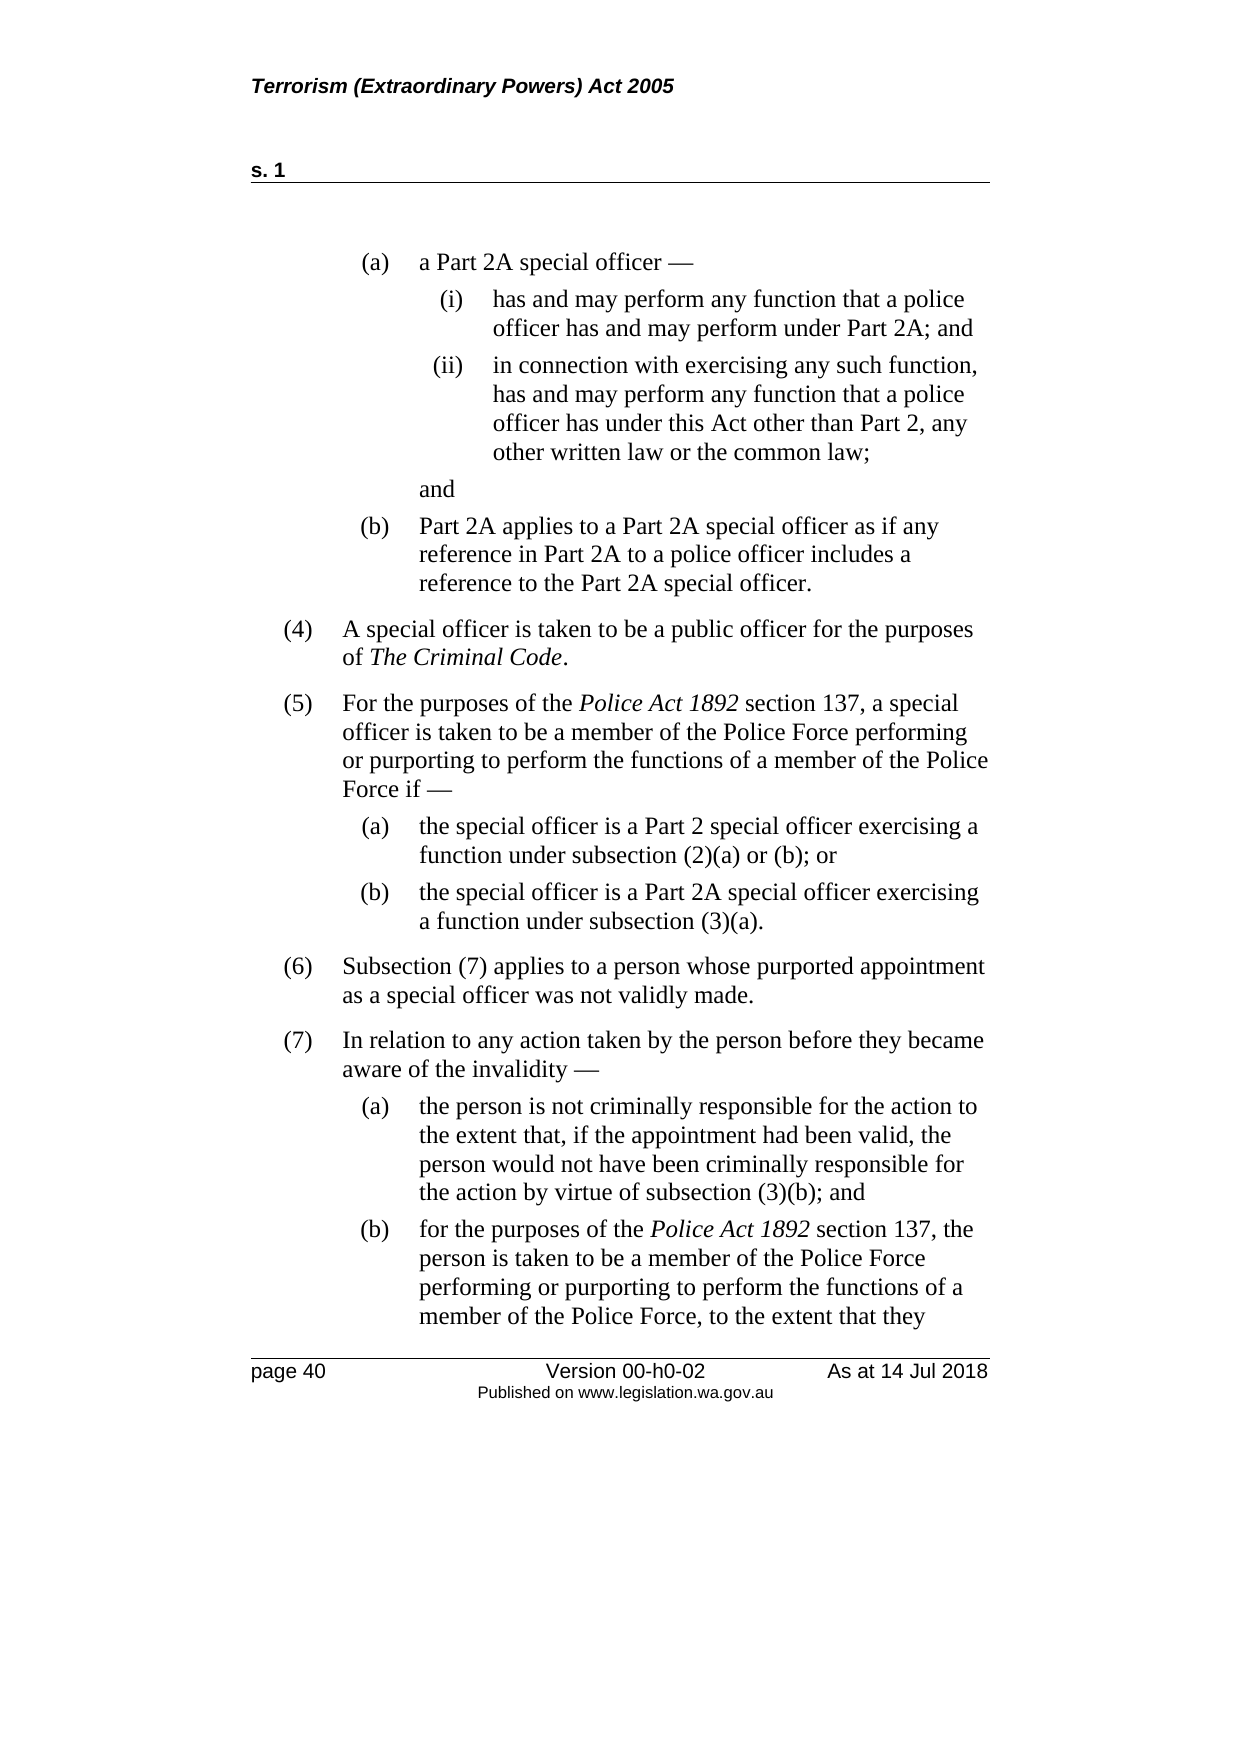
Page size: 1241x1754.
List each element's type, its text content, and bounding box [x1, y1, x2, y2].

text (ii) in connection with exercising any such function, has and may perform any function that a police officer has under this Act other than Part 2, any other written law or the common law; [251, 350, 990, 465]
text (i) has and may perform any function that a police officer has and may perform under Part 2A; and [251, 284, 990, 342]
text (5) For the purposes of the Police Act 1892 section 137, a special officer is taken to be a member of the Police Force performing or purporting to perform the functions of a member of the Police Force if — [251, 688, 990, 803]
text (a) the person is not criminally responsible for the action to the extent that, if the appointment had been valid, the person would not have been criminally responsible for the action by virtue of subsection (3)(b); and [251, 1091, 990, 1206]
text and [251, 474, 990, 502]
text (b) Part 2A applies to a Part 2A special officer as if any reference in Part 2A to a police officer includes a reference to the Part 2A special officer. [251, 511, 990, 597]
text (a) the special officer is a Part 2 special officer exercising a function under subsection (2)(a) or (b); or [251, 811, 990, 869]
text (a) a Part 2A special officer — [251, 247, 990, 276]
text (4) A special officer is taken to be a public officer for the purposes of The Criminal Code. [251, 614, 990, 671]
text (b) the special officer is a Part 2A special officer exercising a function under subsection (3)(a). [251, 877, 990, 934]
text (7) In relation to any action taken by the person before they became aware of the invalidity — [251, 1025, 990, 1083]
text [251, 1214, 990, 1329]
text (6) Subsection (7) applies to a person whose purported appointment as a special officer was not validly made. [251, 951, 990, 1009]
